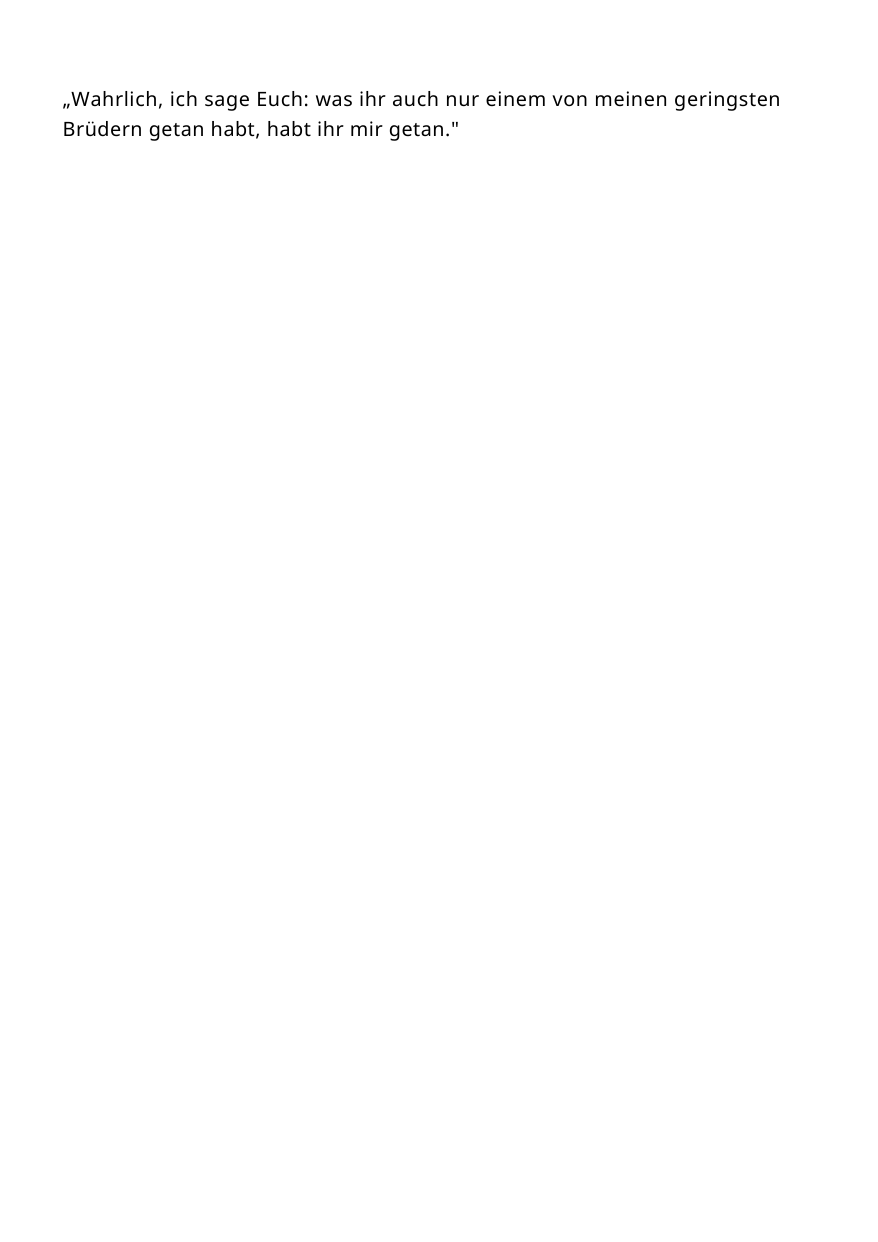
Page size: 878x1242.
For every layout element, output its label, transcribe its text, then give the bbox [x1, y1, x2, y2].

text „Wahrlich, ich sage Euch: was ihr auch nur einem von meinen geringsten Brüdern getan habt, habt ihr mir getan." [62, 85, 789, 142]
